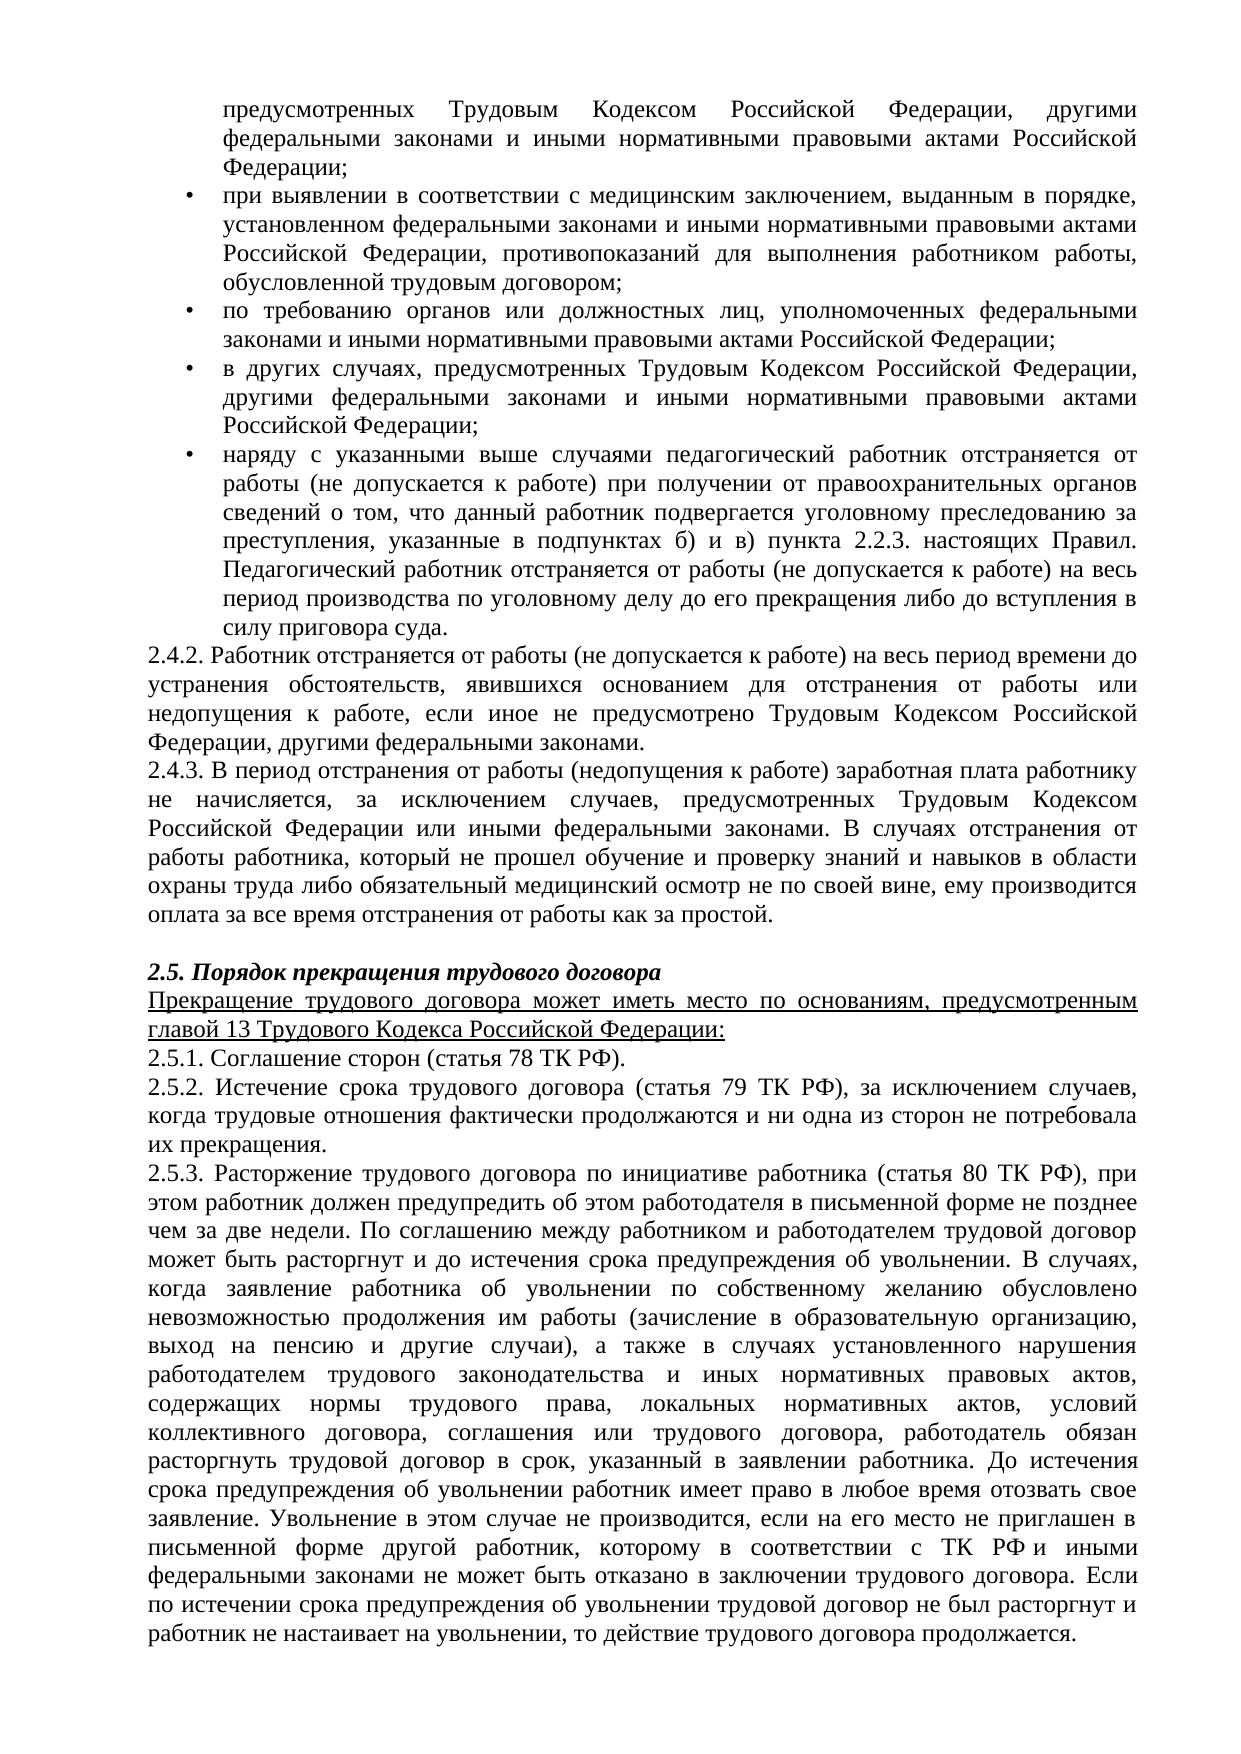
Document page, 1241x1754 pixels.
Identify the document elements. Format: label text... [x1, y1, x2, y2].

list в других случаях, предусмотренных Трудовым Кодексом Российской Федерации, другими федеральными законами и иными нормативными правовыми актами Российской Федерации; [185, 353, 1138, 439]
list наряду с указанными выше случаями педагогический работник отстраняется от работы (не допускается к работе) при получении от правоохранительных органов сведений о том, что данный работник подвергается уголовному преследованию за преступления, указанные в подпунктах б) и в) пункта 2.2.3. настоящих Правил. Педагогический работник отстраняется от работы (не допускается к работе) на весь период производства по уголовному делу до его прекращения либо до вступления в силу приговора суда. [185, 439, 1138, 640]
text 2.5.3. Расторжение трудового договора по инициативе работника (статья 80 ТК РФ), при этом работник должен предупредить об этом работодателя в письменной форме не позднее чем за две недели. По соглашению между работником и работодателем трудовой договор может быть расторгнут и до истечения срока предупреждения об увольнении. В случаях, когда заявление работника об увольнении по собственному желанию обусловлено невозможностью продолжения им работы (зачисление в образовательную организацию, выход на пенсию и другие случаи), а также в случаях установленного нарушения работодателем трудового законодательства и иных нормативных правовых актов, содержащих нормы трудового права, локальных нормативных актов, условий коллективного договора, соглашения или трудового договора, работодатель обязан расторгнуть трудовой договор в срок, указанный в заявлении работника. До истечения срока предупреждения об увольнении работник имеет право в любое время отозвать свое заявление. Увольнение в этом случае не производится, если на его место не приглашен в письменной форме другой работник, которому в соответствии с ТК РФ и иными федеральными законами не может быть отказано в заключении трудового договора. Если по истечении срока предупреждения об увольнении трудовой договор не был расторгнут и работник не настаивает на увольнении, то действие трудового договора продолжается. [148, 1158, 1138, 1647]
text 2.5.2. Истечение срока трудового договора (статья 79 ТК РФ), за исключением случаев, когда трудовые отношения фактически продолжаются и ни одна из сторон не потребовала их прекращения. [148, 1072, 1138, 1158]
list при выявлении в соответствии с медицинским заключением, выданным в порядке, установленном федеральными законами и иными нормативными правовыми актами Российской Федерации, противопоказаний для выполнения работником работы, обусловленной трудовым договором; [185, 180, 1138, 295]
text Прекращение трудового договора может иметь место по основаниям, предусмотренным главой 13 Трудового Кодекса Российской Федерации: [148, 985, 1138, 1010]
text 2.4.2. Работник отстраняется от работы (не допускается к работе) на весь период времени до устранения обстоятельств, явившихся основанием для отстранения от работы или недопущения к работе, если иное не предусмотрено Трудовым Кодексом Российской Федерации, другими федеральными законами. [148, 640, 1138, 755]
text 2.5.1. Соглашение сторон (статья 78 ТК РФ). [148, 1043, 1138, 1072]
text 2.4.3. В период отстранения от работы (недопущения к работе) заработная плата работнику не начисляется, за исключением случаев, предусмотренных Трудовым Кодексом Российской Федерации или иными федеральными законами. В случаях отстранения от работы работника, который не прошел обучение и проверку знаний и навыков в области охраны труда либо обязательный медицинский осмотр не по своей вине, ему производится оплата за все время отстранения от работы как за простой. [148, 755, 1138, 928]
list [185, 94, 1138, 180]
text 2.5. Порядок прекращения трудового договора [148, 957, 1138, 985]
list по требованию органов или должностных лиц, уполномоченных федеральными законами и иными нормативными правовыми актами Российской Федерации; [185, 295, 1138, 353]
text Прекращение трудового договора может иметь место по основаниям, предусмотренным главой 13 Трудового Кодекса Российской Федерации: [148, 1012, 1138, 1043]
